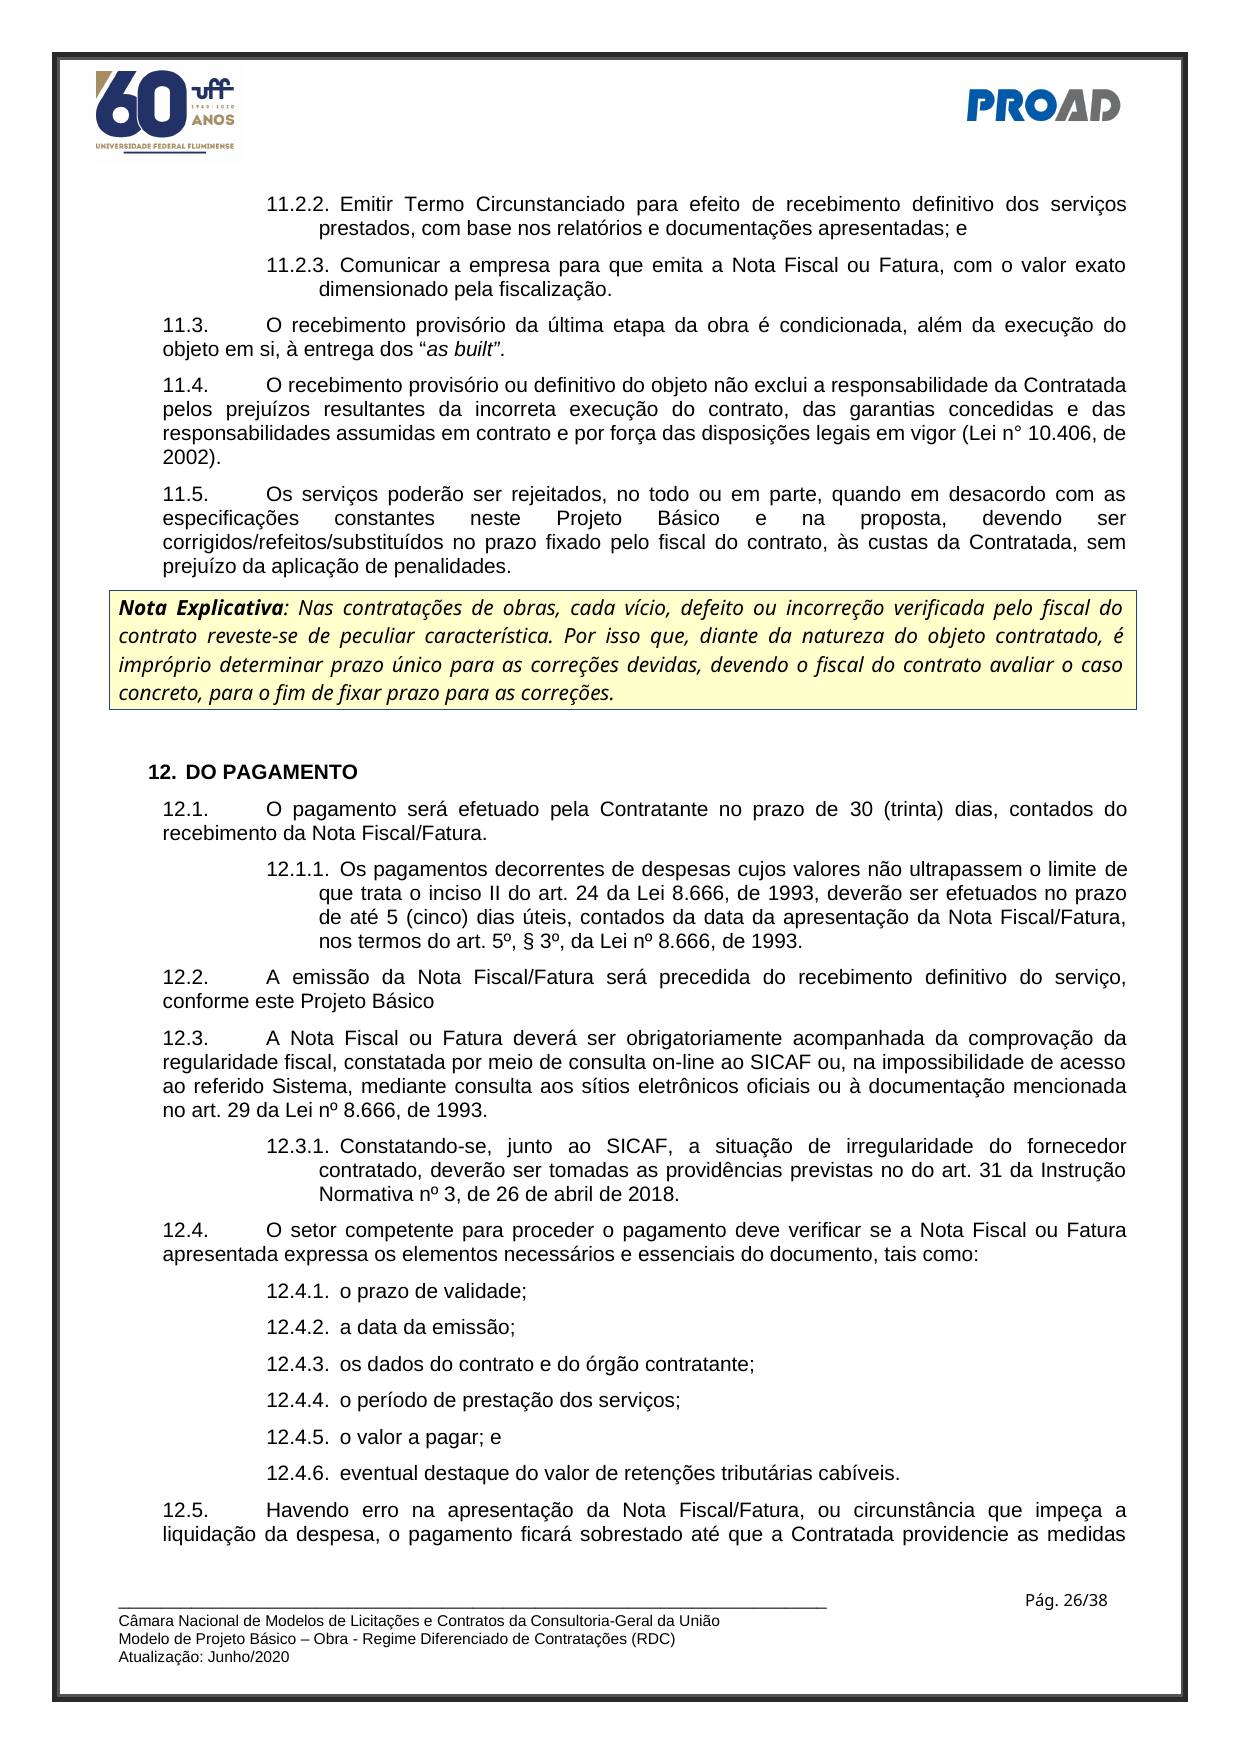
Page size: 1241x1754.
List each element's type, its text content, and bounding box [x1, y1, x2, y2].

picture [951, 73, 1135, 137]
list o prazo de validade; [266, 1279, 1128, 1303]
list o valor a pagar; e [266, 1424, 1128, 1448]
list Constatando-se, junto ao SICAF, a situação de irregularidade do fornecedor contratado, deverão ser tomadas as providências previstas no do art. 31 da Instrução Normativa nº 3, de 26 de abril de 2018. [266, 1134, 1128, 1206]
list O recebimento provisório ou definitivo do objeto não exclui a responsabilidade da Contratada pelos prejuízos resultantes da incorreta execução do contrato, das garantias concedidas e das responsabilidades assumidas em contrato e por força das disposições legais em vigor (Lei n° 10.406, de 2002). [162, 373, 1128, 469]
list eventual destaque do valor de retenções tributárias cabíveis. [266, 1461, 1128, 1485]
list a data da emissão; [266, 1315, 1128, 1339]
list O recebimento provisório da última etapa da obra é condicionada, além da execução do objeto em si, à entrega dos “as built”. [162, 313, 1128, 361]
list A emissão da Nota Fiscal/Fatura será precedida do recebimento definitivo do serviço, conforme este Projeto Básico [162, 965, 1128, 1013]
list Emitir Termo Circunstanciado para efeito de recebimento definitivo dos serviços prestados, com base nos relatórios e documentações apresentadas; e [266, 192, 1128, 240]
picture [88, 61, 245, 164]
list o período de prestação dos serviços; [266, 1388, 1128, 1412]
list DO PAGAMENTO [148, 760, 1128, 784]
list Os serviços poderão ser rejeitados, no todo ou em parte, quando em desacordo com as especificações constantes neste Projeto Básico e na proposta, devendo ser corrigidos/refeitos/substituídos no prazo fixado pelo fiscal do contrato, às custas da Contratada, sem prejuízo da aplicação de penalidades. [162, 482, 1128, 577]
list A Nota Fiscal ou Fatura deverá ser obrigatoriamente acompanhada da comprovação da regularidade fiscal, constatada por meio de consulta on-line ao SICAF ou, na impossibilidade de acesso ao referido Sistema, mediante consulta aos sítios eletrônicos oficiais ou à documentação mencionada no art. 29 da Lei nº 8.666, de 1993. [162, 1026, 1128, 1121]
text Nota Explicativa: Nas contratações de obras, cada vício, defeito ou incorreção verificada pelo fiscal do contrato reveste-se de peculiar característica. Por isso que, diante da natureza do objeto contratado, é impróprio determinar prazo único para as correções devidas, devendo o fiscal do contrato avaliar o caso concreto, para o fim de fixar prazo para as correções. [110, 591, 1136, 709]
list O pagamento será efetuado pela Contratante no prazo de 30 (trinta) dias, contados do recebimento da Nota Fiscal/Fatura. [162, 796, 1128, 844]
list O setor competente para proceder o pagamento deve verificar se a Nota Fiscal ou Fatura apresentada expressa os elementos necessários e essenciais do documento, tais como: [162, 1218, 1128, 1266]
list Os pagamentos decorrentes de despesas cujos valores não ultrapassem o limite de que trata o inciso II do art. 24 da Lei 8.666, de 1993, deverão ser efetuados no prazo de até 5 (cinco) dias úteis, contados da data da apresentação da Nota Fiscal/Fatura, nos termos do art. 5º, § 3º, da Lei nº 8.666, de 1993. [266, 857, 1128, 953]
list os dados do contrato e do órgão contratante; [266, 1352, 1128, 1376]
list Comunicar a empresa para que emita a Nota Fiscal ou Fatura, com o valor exato dimensionado pela fiscalização. [266, 252, 1128, 300]
